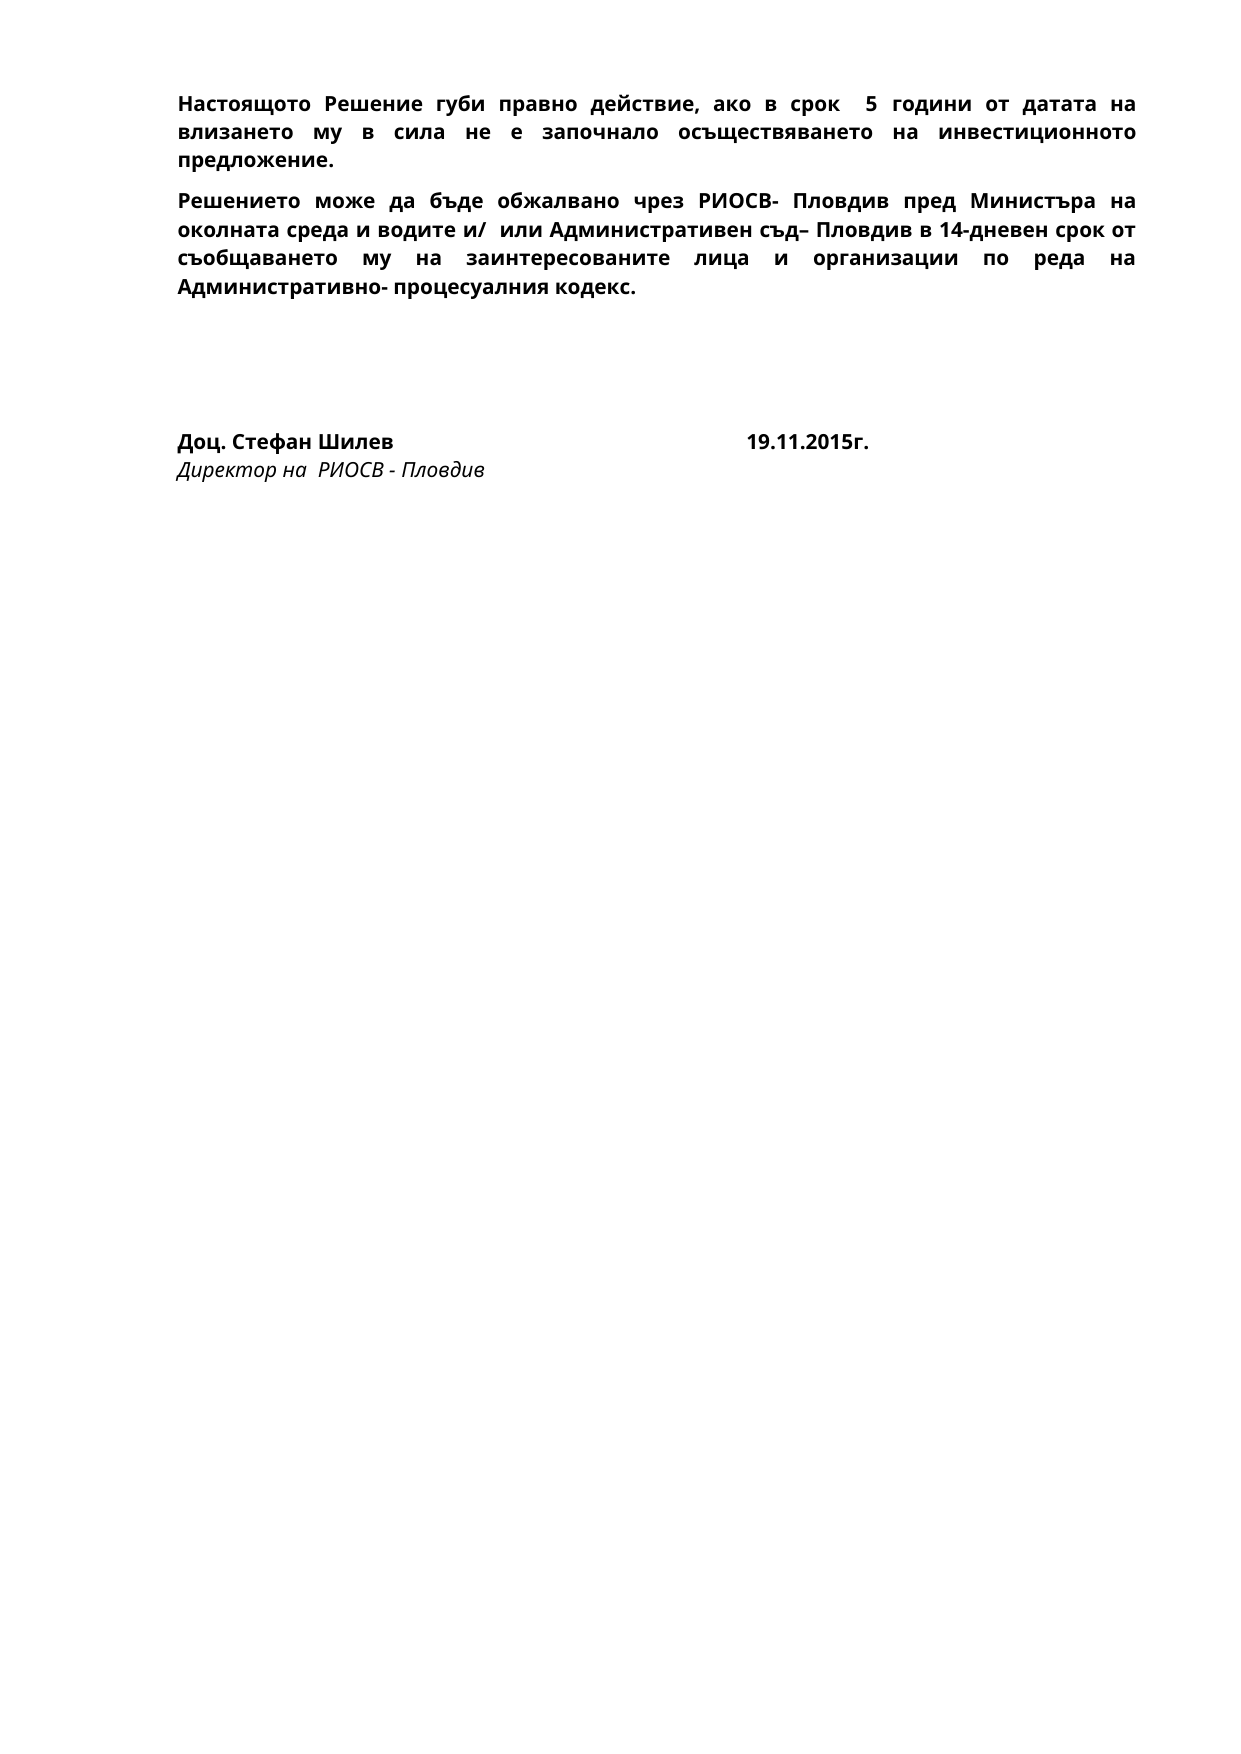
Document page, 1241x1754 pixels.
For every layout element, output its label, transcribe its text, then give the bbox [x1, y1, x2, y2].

text Директор на РИОСВ - Пловдив [177, 455, 1137, 484]
text Решението може да бъде обжалвано чрез РИОСВ- Пловдив пред Министъра на околната среда и водите и/ или Административен съд– Пловдив в 14-дневен срок от съобщаването му на заинтересованите лица и организации по реда на Административно- процесуалния кодекс. [177, 186, 1137, 300]
text Настоящото Решение губи правно действие, ако в срок 5 години от датата на влизането му в сила не е започнало осъществяването на инвестиционното предложение. [177, 89, 1137, 174]
text Доц. Стефан Шилев 19.11.2015г. [177, 427, 1137, 455]
